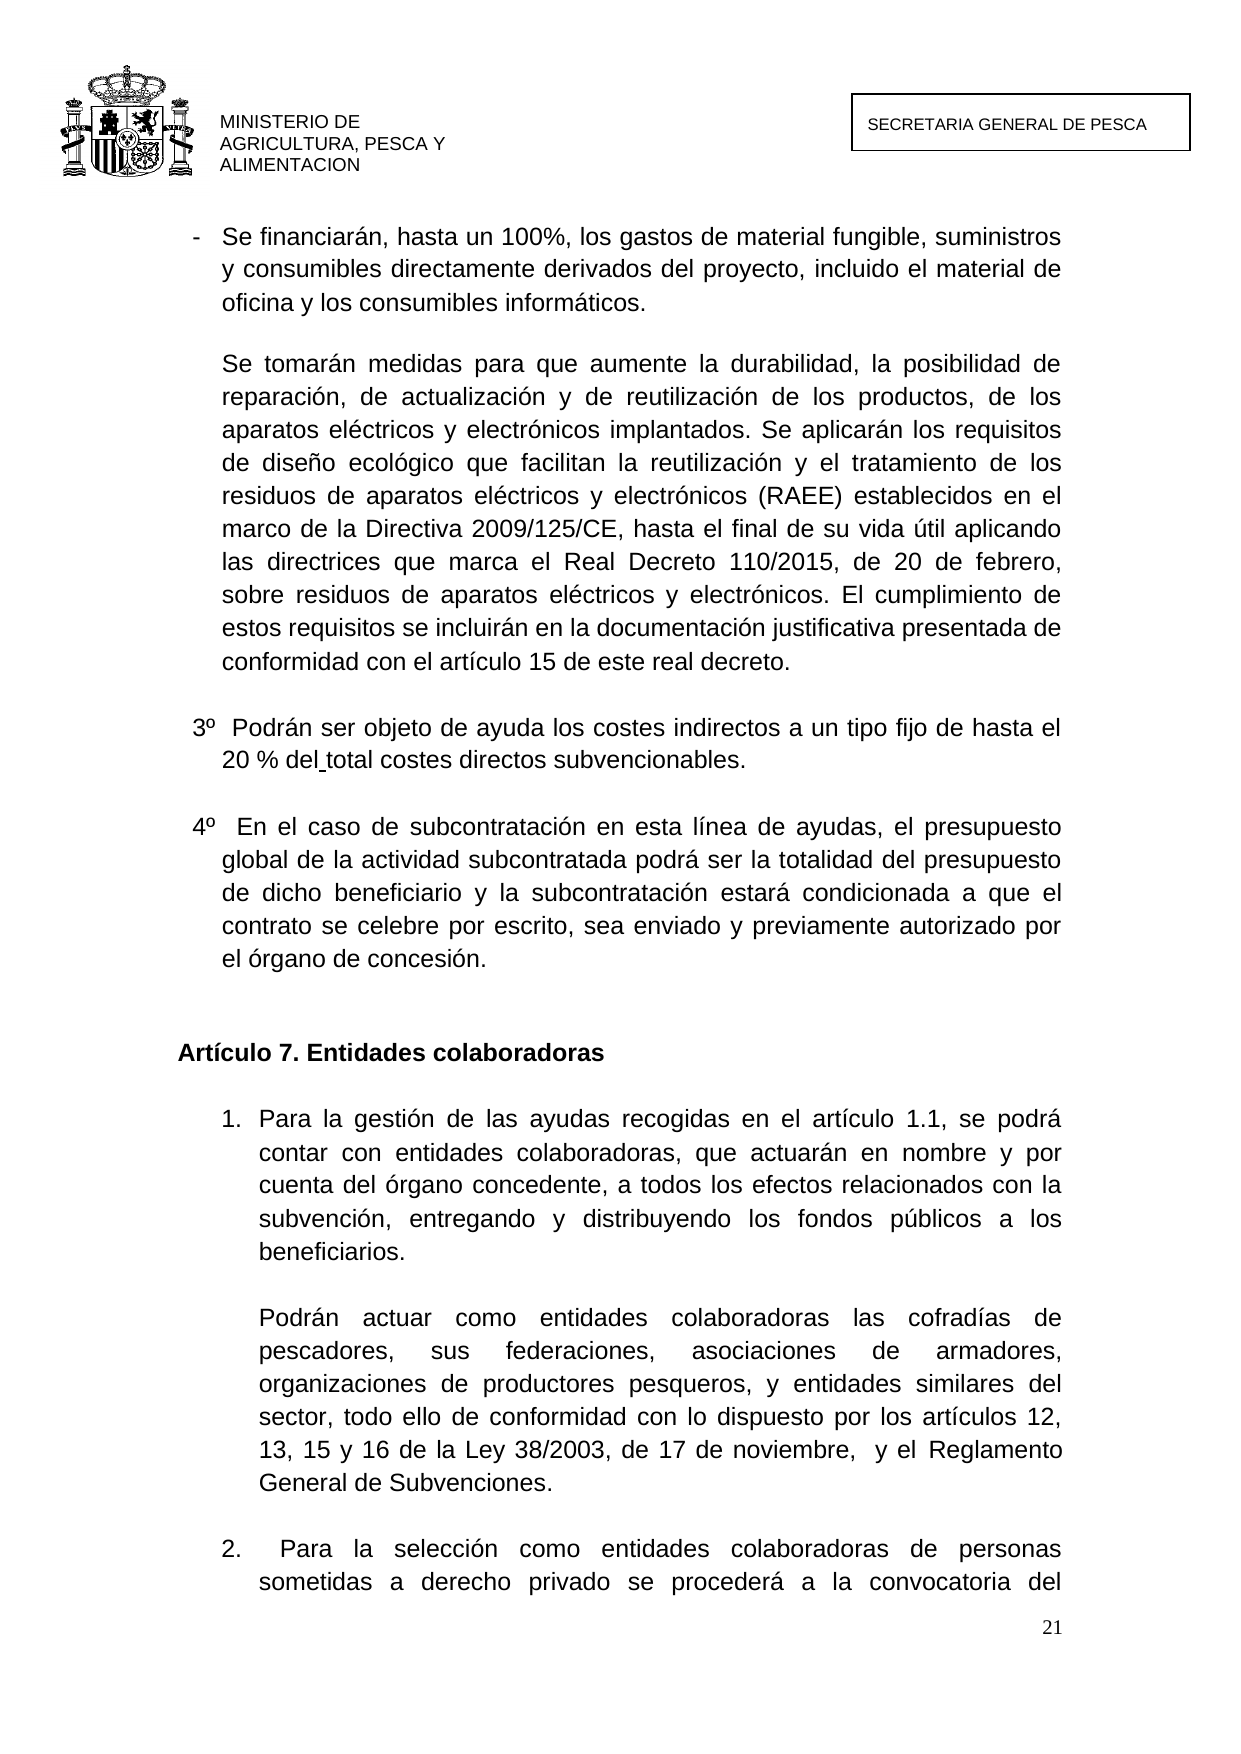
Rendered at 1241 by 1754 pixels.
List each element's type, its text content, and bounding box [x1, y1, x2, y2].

list Se tomarán medidas para que aumente la durabilidad, la posibilidad de reparación, de actualización y de reutilización de los productos, de los aparatos eléctricos y electrónicos implantados. Se aplicarán los requisitos de diseño ecológico que facilitan la reutilización y el tratamiento de los residuos de aparatos eléctricos y electrónicos (RAEE) establecidos en el marco de la Directiva 2009/125/CE, hasta el final de su vida útil aplicando las directrices que marca el Real Decreto 110/2015, de 20 de febrero, sobre residuos de aparatos eléctricos y electrónicos. El cumplimiento de estos requisitos se incluirán en la documentación justificativa presentada de conformidad con el artículo 15 de este real decreto. [222, 349, 1063, 675]
text Podrán actuar como entidades colaboradoras las cofradías de pescadores, sus federaciones, asociaciones de armadores, organizaciones de productores pesqueros, y entidades similares del sector, todo ello de conformidad con lo dispuesto por los artículos 12, 13, 15 y 16 de la Ley 38/2003, de 17 de noviembre, y el Reglamento General de Subvenciones. [258, 1303, 1063, 1496]
list Se financiarán, hasta un 100%, los gastos de material fungible, suministros y consumibles directamente derivados del proyecto, incluido el material de oficina y los consumibles informáticos. [192, 221, 1063, 316]
list Para la gestión de las ayudas recogidas en el artículo 1.1, se podrá contar con entidades colaboradoras, que actuarán en nombre y por cuenta del órgano concedente, a todos los efectos relacionados con la subvención, entregando y distribuyendo los fondos públicos a los beneficiarios. [221, 1104, 1063, 1265]
picture [39, 58, 210, 196]
text 3º Podrán ser objeto de ayuda los costes indirectos a un tipo fijo de hasta el 20 % del total costes directos subvencionables. [192, 712, 1063, 774]
text 4º En el caso de subcontratación en esta línea de ayudas, el presupuesto global de la actividad subcontratada podrá ser la totalidad del presupuesto de dicho beneficiario y la subcontratación estará condicionada a que el contrato se celebre por escrito, sea enviado y previamente autorizado por el órgano de concesión. [192, 812, 1063, 972]
text Artículo 7. Entidades colaboradoras [177, 1038, 1063, 1067]
